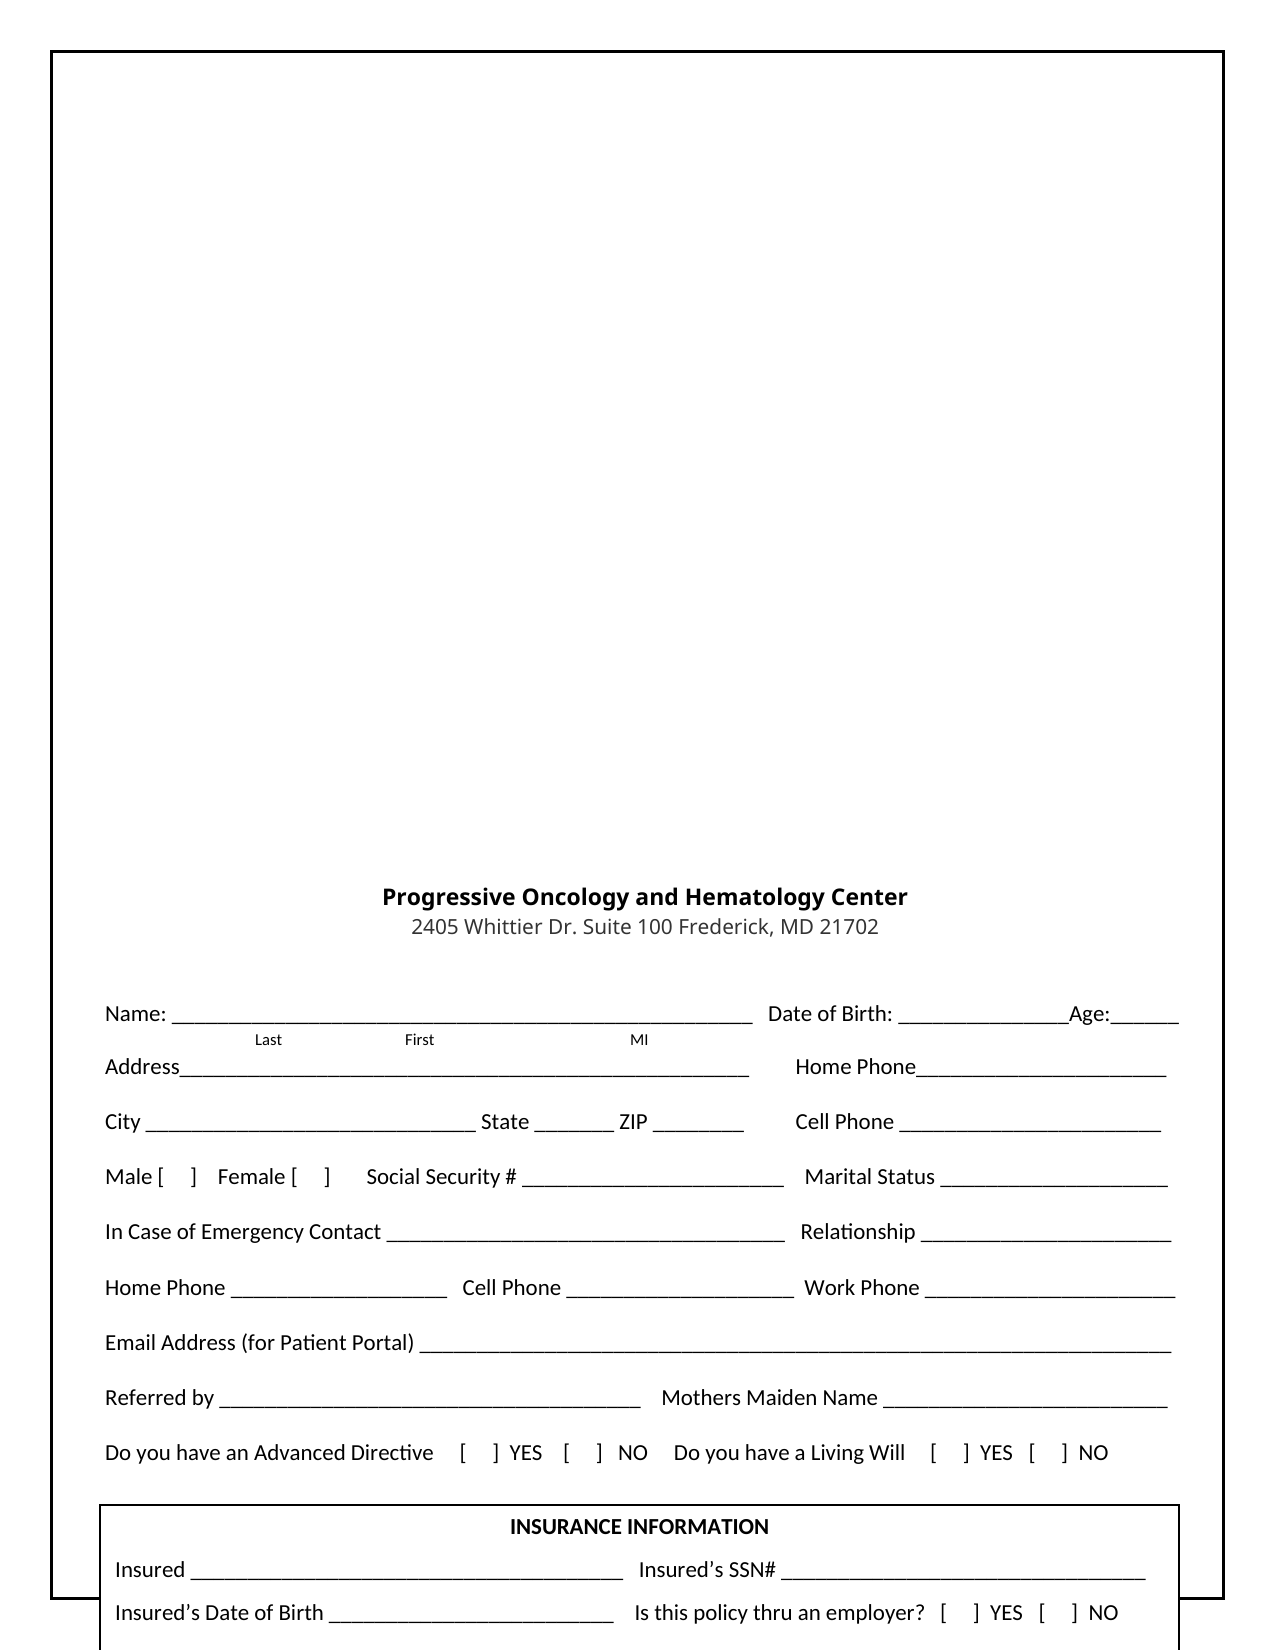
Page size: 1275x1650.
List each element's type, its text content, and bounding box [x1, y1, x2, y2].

text Last First MI [105, 1029, 1185, 1050]
text City _____________________________ State _______ ZIP ________ Cell Phone _______________________ [105, 1107, 1185, 1135]
text Address__________________________________________________ Home Phone______________________ [105, 1052, 1185, 1080]
text Male [ ] Female [ ] Social Security # _______________________ Marital Status ____________________ [105, 1162, 1185, 1190]
text In Case of Emergency Contact ___________________________________ Relationship ______________________ [105, 1217, 1185, 1246]
text Email Address (for Patient Portal) __________________________________________________________________ [105, 1328, 1185, 1356]
text Progressive Oncology and Hematology Center [105, 881, 1185, 912]
text 2405 Whittier Dr. Suite 100 Frederick, MD 21702 [105, 912, 1185, 941]
text Home Phone ___________________ Cell Phone ____________________ Work Phone ______________________ [105, 1273, 1185, 1301]
text Referred by _____________________________________ Mothers Maiden Name _________________________ [105, 1383, 1185, 1411]
text Name: ___________________________________________________ Date of Birth: _______________Age:______ [105, 999, 1185, 1027]
text Do you have an Advanced Directive [ ] YES [ ] NO Do you have a Living Will [ ] YES [ ] NO [105, 1438, 1185, 1466]
